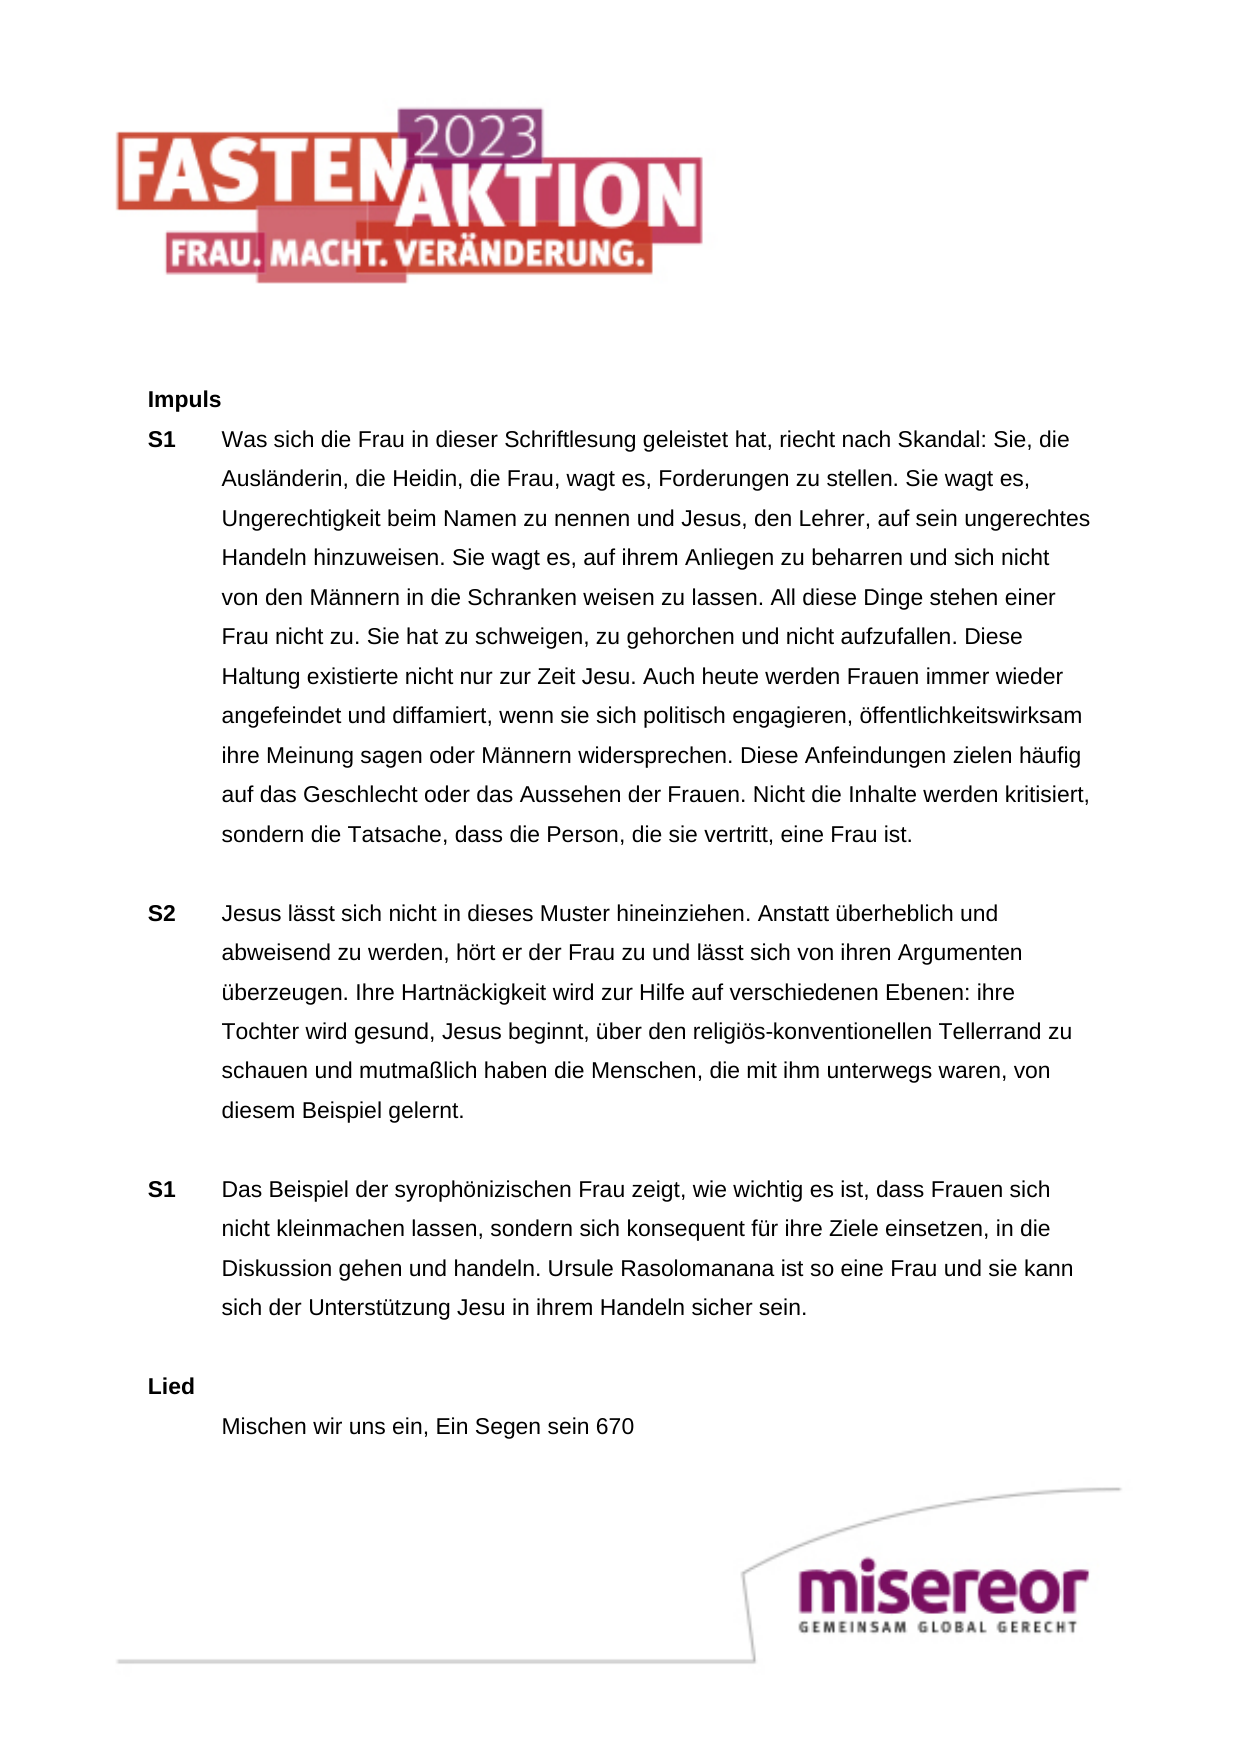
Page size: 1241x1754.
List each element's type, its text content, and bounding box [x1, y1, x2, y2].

text S2 Jesus lässt sich nicht in dieses Muster hineinziehen. Anstatt überheblich und abweisend zu werden, hört er der Frau zu und lässt sich von ihren Argumenten überzeugen. Ihre Hartnäckigkeit wird zur Hilfe auf verschiedenen Ebenen: ihre Tochter wird gesund, Jesus beginnt, über den religiös-konventionellen Tellerrand zu schauen und mutmaßlich haben die Menschen, die mit ihm unterwegs waren, von diesem Beispiel gelernt. [148, 899, 1093, 1123]
text Lied [148, 1373, 1093, 1399]
text Mischen wir uns ein, Ein Segen sein 670 [148, 1413, 1093, 1439]
text Impuls [148, 386, 1093, 413]
picture [0, 0, 1241, 296]
text S1 Das Beispiel der syrophönizischen Frau zeigt, wie wichtig es ist, dass Frauen sich nicht kleinmachen lassen, sondern sich konsequent für ihre Ziele einsetzen, in die Diskussion gehen und handeln. Ursule Rasolomanana ist so eine Frau und sie kann sich der Unterstützung Jesu in ihrem Handeln sicher sein. [148, 1176, 1093, 1321]
text S1 Was sich die Frau in dieser Schriftlesung geleistet hat, riecht nach Skandal: Sie, die Ausländerin, die Heidin, die Frau, wagt es, Forderungen zu stellen. Sie wagt es, Ungerechtigkeit beim Namen zu nennen und Jesus, den Lehrer, auf sein ungerechtes Handeln hinzuweisen. Sie wagt es, auf ihrem Anliegen zu beharren und sich nicht von den Männern in die Schranken weisen zu lassen. All diese Dinge stehen einer Frau nicht zu. Sie hat zu schweigen, zu gehorchen und nicht aufzufallen. Diese Haltung existierte nicht nur zur Zeit Jesu. Auch heute werden Frauen immer wieder angefeindet und diffamiert, wenn sie sich politisch engagieren, öffentlichkeitswirksam ihre Meinung sagen oder Männern widersprechen. Diese Anfeindungen zielen häufig auf das Geschlecht oder das Aussehen der Frauen. Nicht die Inhalte werden kritisiert, sondern die Tatsache, dass die Person, die sie vertritt, eine Frau ist. [148, 426, 1093, 847]
picture [0, 1477, 1239, 1754]
